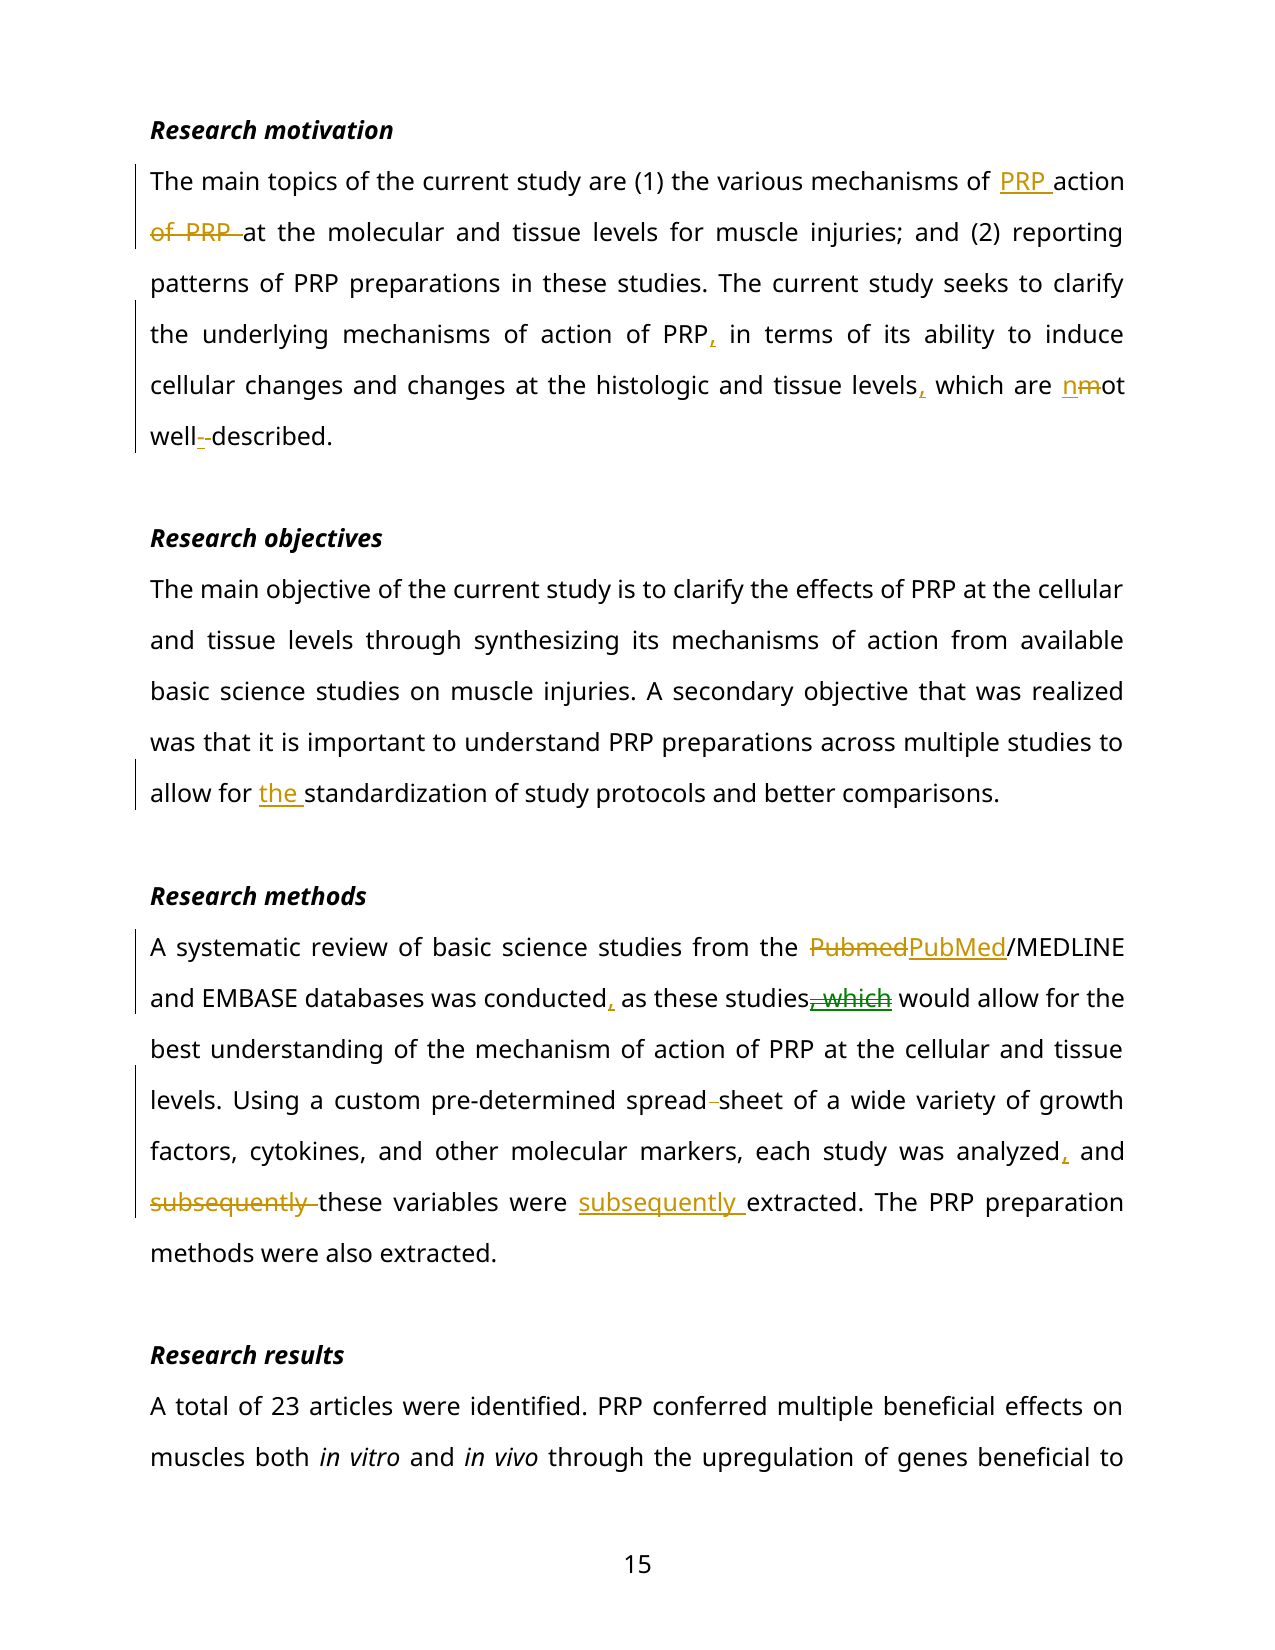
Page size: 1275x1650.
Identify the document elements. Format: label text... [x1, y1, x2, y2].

text Research methods [150, 878, 1125, 912]
text The main objective of the current study is to clarify the effects of PRP at the cellular and tissue levels through synthesizing its mechanisms of action from available basic science studies on muscle injuries. A secondary objective that was realized was that it is important to understand PRP preparations across multiple studies to allow for standardization of study protocols and better comparisons. [150, 572, 1125, 810]
text Research results [150, 1337, 1125, 1372]
text Research objectives [150, 521, 1125, 555]
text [150, 1388, 1125, 1474]
text The main topics of the current study are (1) the various mechanisms of action at the molecular and tissue levels for muscle injuries; and (2) reporting patterns of PRP preparations in these studies. The current study seeks to clarify the underlying mechanisms of action of PRP in terms of its ability to induce cellular changes and changes at the histologic and tissue levels which are ot welldescribed. [150, 163, 1125, 453]
text Research motivation [150, 112, 1125, 147]
text A systematic review of basic science studies from the /MEDLINE and EMBASE databases was conducted as these studies would allow for the best understanding of the mechanism of action of PRP at the cellular and tissue levels. Using a custom pre-determined spreadsheet of a wide variety of growth factors, cytokines, and other molecular markers, each study was analyzed and these variables were extracted. The PRP preparation methods were also extracted. [150, 929, 1125, 1269]
